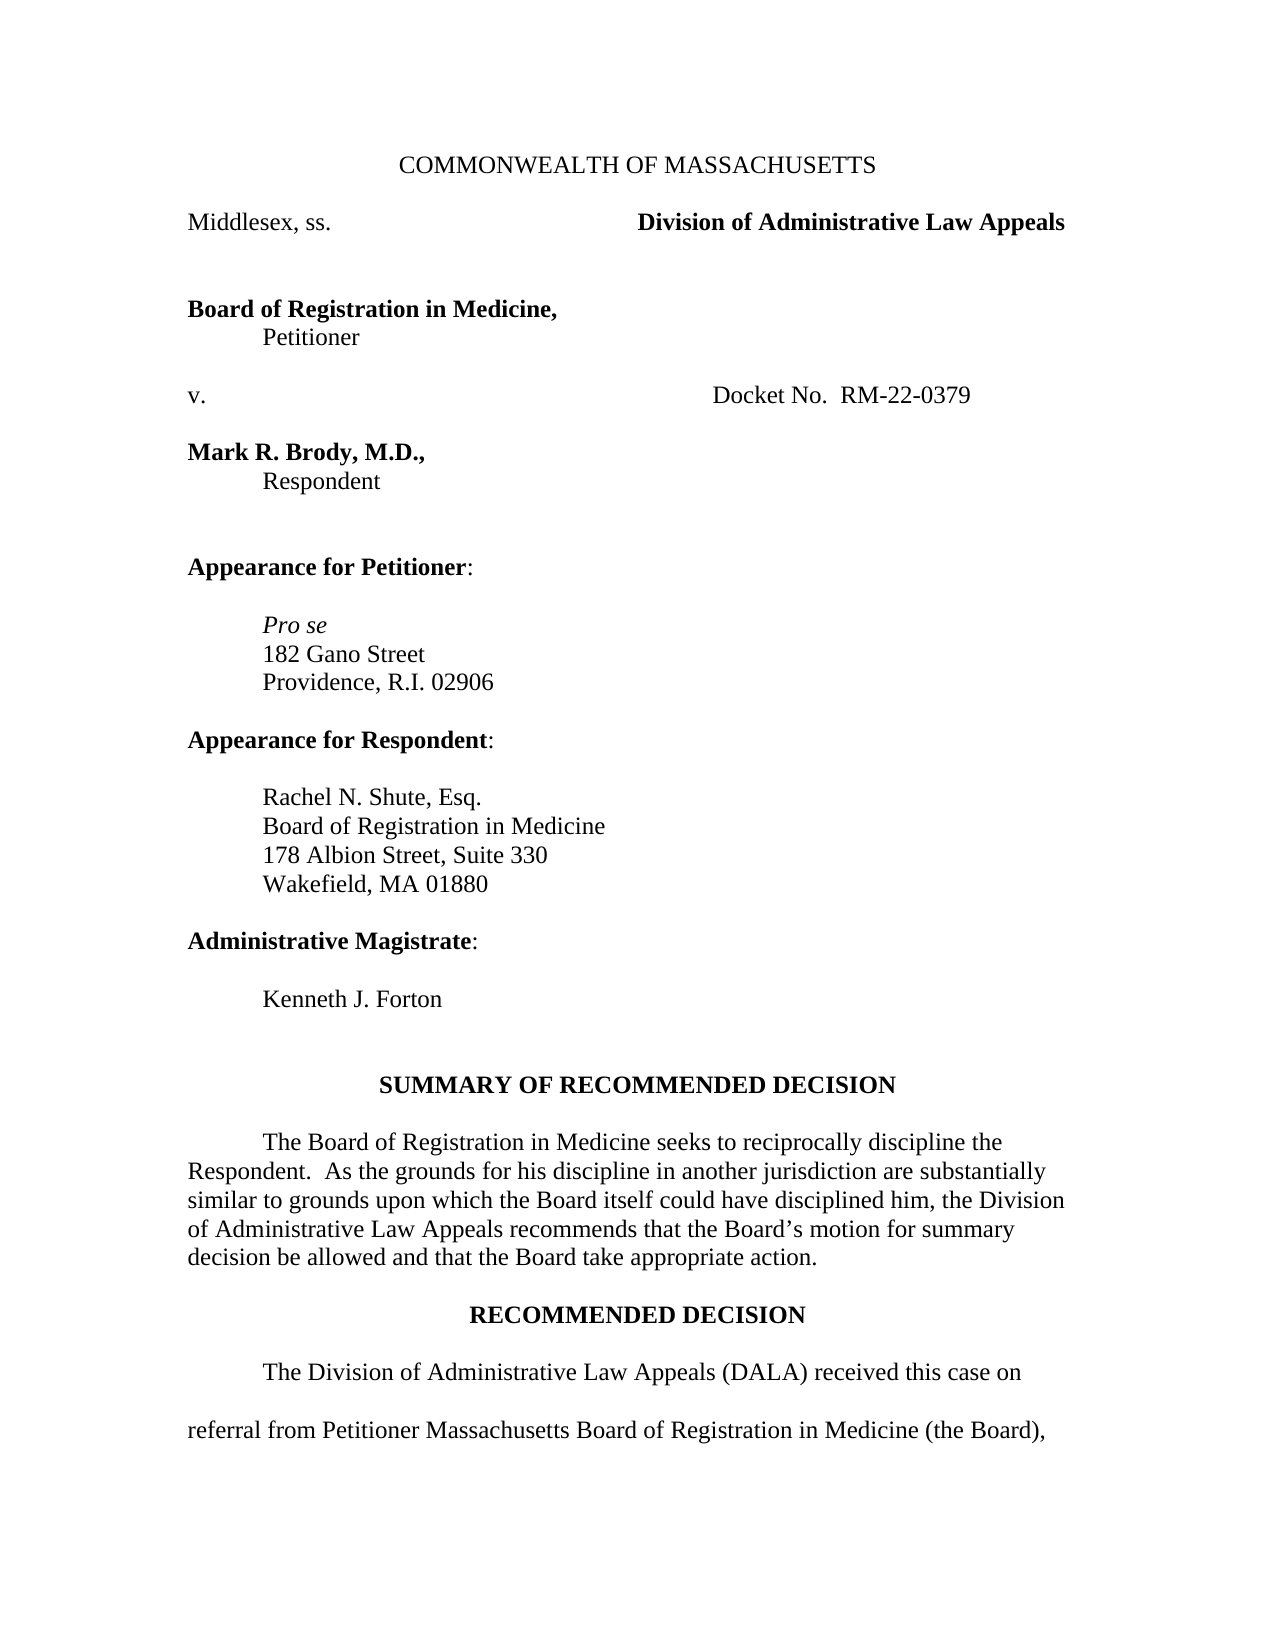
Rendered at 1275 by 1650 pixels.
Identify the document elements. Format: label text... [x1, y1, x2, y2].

text Wakefield, MA 01880 [187, 869, 1087, 897]
text Respondent [187, 466, 1087, 495]
text Appearance for Petitioner: [187, 552, 1087, 581]
text Board of Registration in Medicine, [187, 294, 1087, 322]
text Administrative Magistrate: [187, 926, 1087, 955]
text 182 Gano Street [187, 639, 1087, 667]
text Middlesex, ss. Division of Administrative Law Appeals [187, 207, 1087, 236]
text Pro se [187, 610, 1087, 639]
text SUMMARY OF RECOMMENDED DECISION [187, 1070, 1087, 1099]
text Kenneth J. Forton [187, 984, 1087, 1012]
text v. Docket No. RM-22-0379 [187, 380, 1087, 409]
text Petitioner [187, 322, 1087, 351]
text Rachel N. Shute, Esq. [187, 782, 1087, 811]
text Providence, R.I. 02906 [187, 667, 1087, 696]
text COMMONWEALTH OF MASSACHUSETTS [187, 150, 1087, 179]
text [187, 1357, 1087, 1444]
text Board of Registration in Medicine [187, 811, 1087, 840]
text Mark R. Brody, M.D., [187, 437, 1087, 466]
text Appearance for Respondent: [187, 725, 1087, 754]
text The Board of Registration in Medicine seeks to reciprocally discipline the Respondent. As the grounds for his discipline in another jurisdiction are substantially similar to grounds upon which the Board itself could have disciplined him, the Division of Administrative Law Appeals recommends that the Board’s motion for summary decision be allowed and that the Board take appropriate action. [187, 1127, 1087, 1271]
text RECOMMENDED DECISION [187, 1300, 1087, 1329]
text 178 Albion Street, Suite 330 [187, 840, 1087, 869]
